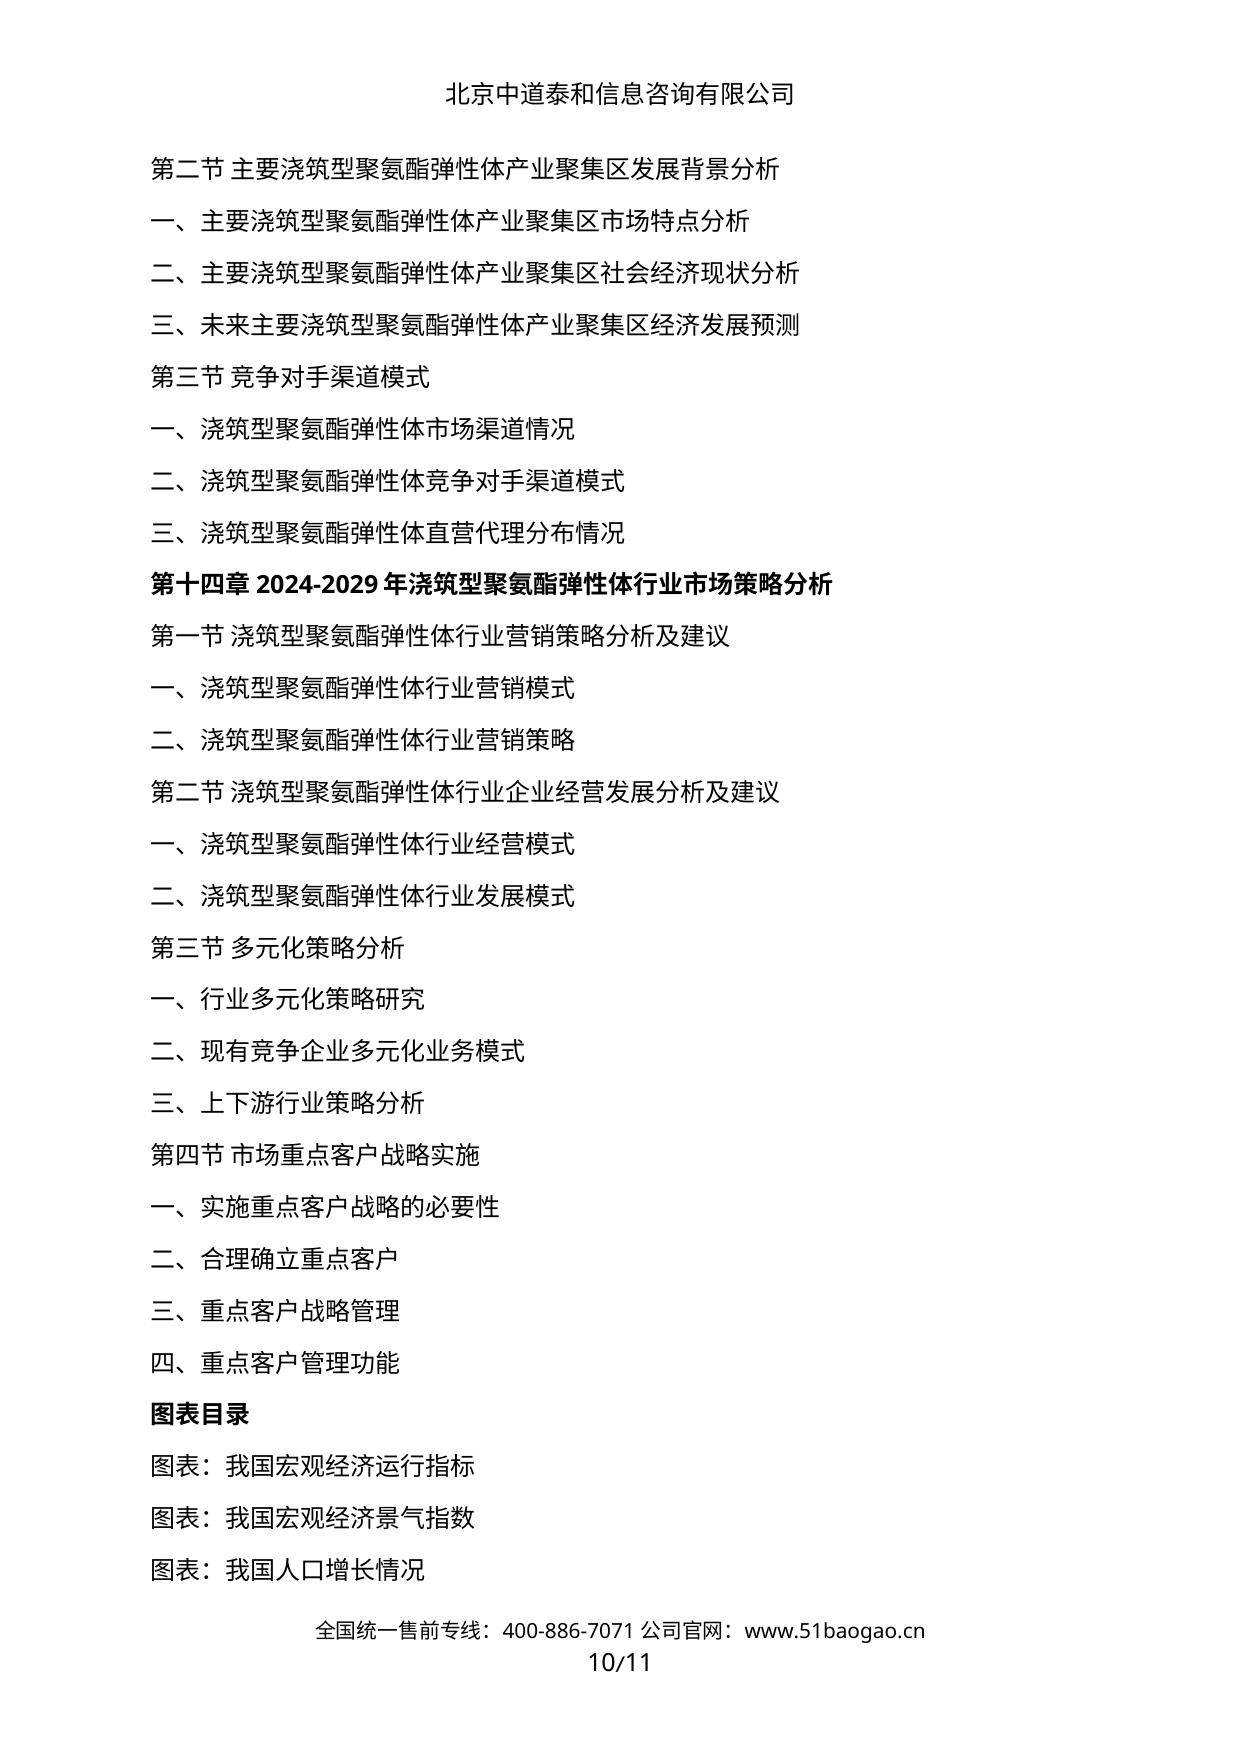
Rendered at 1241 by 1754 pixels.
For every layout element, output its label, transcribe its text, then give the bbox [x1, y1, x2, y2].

text 二、主要浇筑型聚氨酯弹性体产业聚集区社会经济现状分析 [150, 254, 1090, 290]
text 第二节 主要浇筑型聚氨酯弹性体产业聚集区发展背景分析 [150, 150, 1090, 186]
text 一、主要浇筑型聚氨酯弹性体产业聚集区市场特点分析 [150, 202, 1090, 238]
text 图表：我国人口增长情况 [150, 1551, 1090, 1587]
text 三、上下游行业策略分析 [150, 1084, 1090, 1120]
text 第十四章 2024-2029年浇筑型聚氨酯弹性体行业市场策略分析 [150, 565, 1090, 601]
text 二、浇筑型聚氨酯弹性体行业发展模式 [150, 876, 1090, 912]
text 二、浇筑型聚氨酯弹性体竞争对手渠道模式 [150, 461, 1090, 497]
text 第四节 市场重点客户战略实施 [150, 1136, 1090, 1172]
text 图表目录 [150, 1395, 1090, 1431]
text 图表：我国宏观经济景气指数 [150, 1499, 1090, 1535]
text 三、重点客户战略管理 [150, 1291, 1090, 1327]
text 一、浇筑型聚氨酯弹性体市场渠道情况 [150, 409, 1090, 446]
text 一、浇筑型聚氨酯弹性体行业营销模式 [150, 669, 1090, 705]
text 一、浇筑型聚氨酯弹性体行业经营模式 [150, 824, 1090, 861]
text 二、合理确立重点客户 [150, 1239, 1090, 1276]
text 一、实施重点客户战略的必要性 [150, 1187, 1090, 1224]
text 图表：我国宏观经济运行指标 [150, 1447, 1090, 1483]
text 第三节 多元化策略分析 [150, 928, 1090, 964]
text 第二节 浇筑型聚氨酯弹性体行业企业经营发展分析及建议 [150, 772, 1090, 809]
text 三、浇筑型聚氨酯弹性体直营代理分布情况 [150, 513, 1090, 549]
text 二、现有竞争企业多元化业务模式 [150, 1032, 1090, 1068]
text 二、浇筑型聚氨酯弹性体行业营销策略 [150, 721, 1090, 757]
text 一、行业多元化策略研究 [150, 980, 1090, 1016]
text 三、未来主要浇筑型聚氨酯弹性体产业聚集区经济发展预测 [150, 306, 1090, 342]
text 四、重点客户管理功能 [150, 1343, 1090, 1379]
text 第三节 竞争对手渠道模式 [150, 357, 1090, 394]
text 第一节 浇筑型聚氨酯弹性体行业营销策略分析及建议 [150, 617, 1090, 653]
